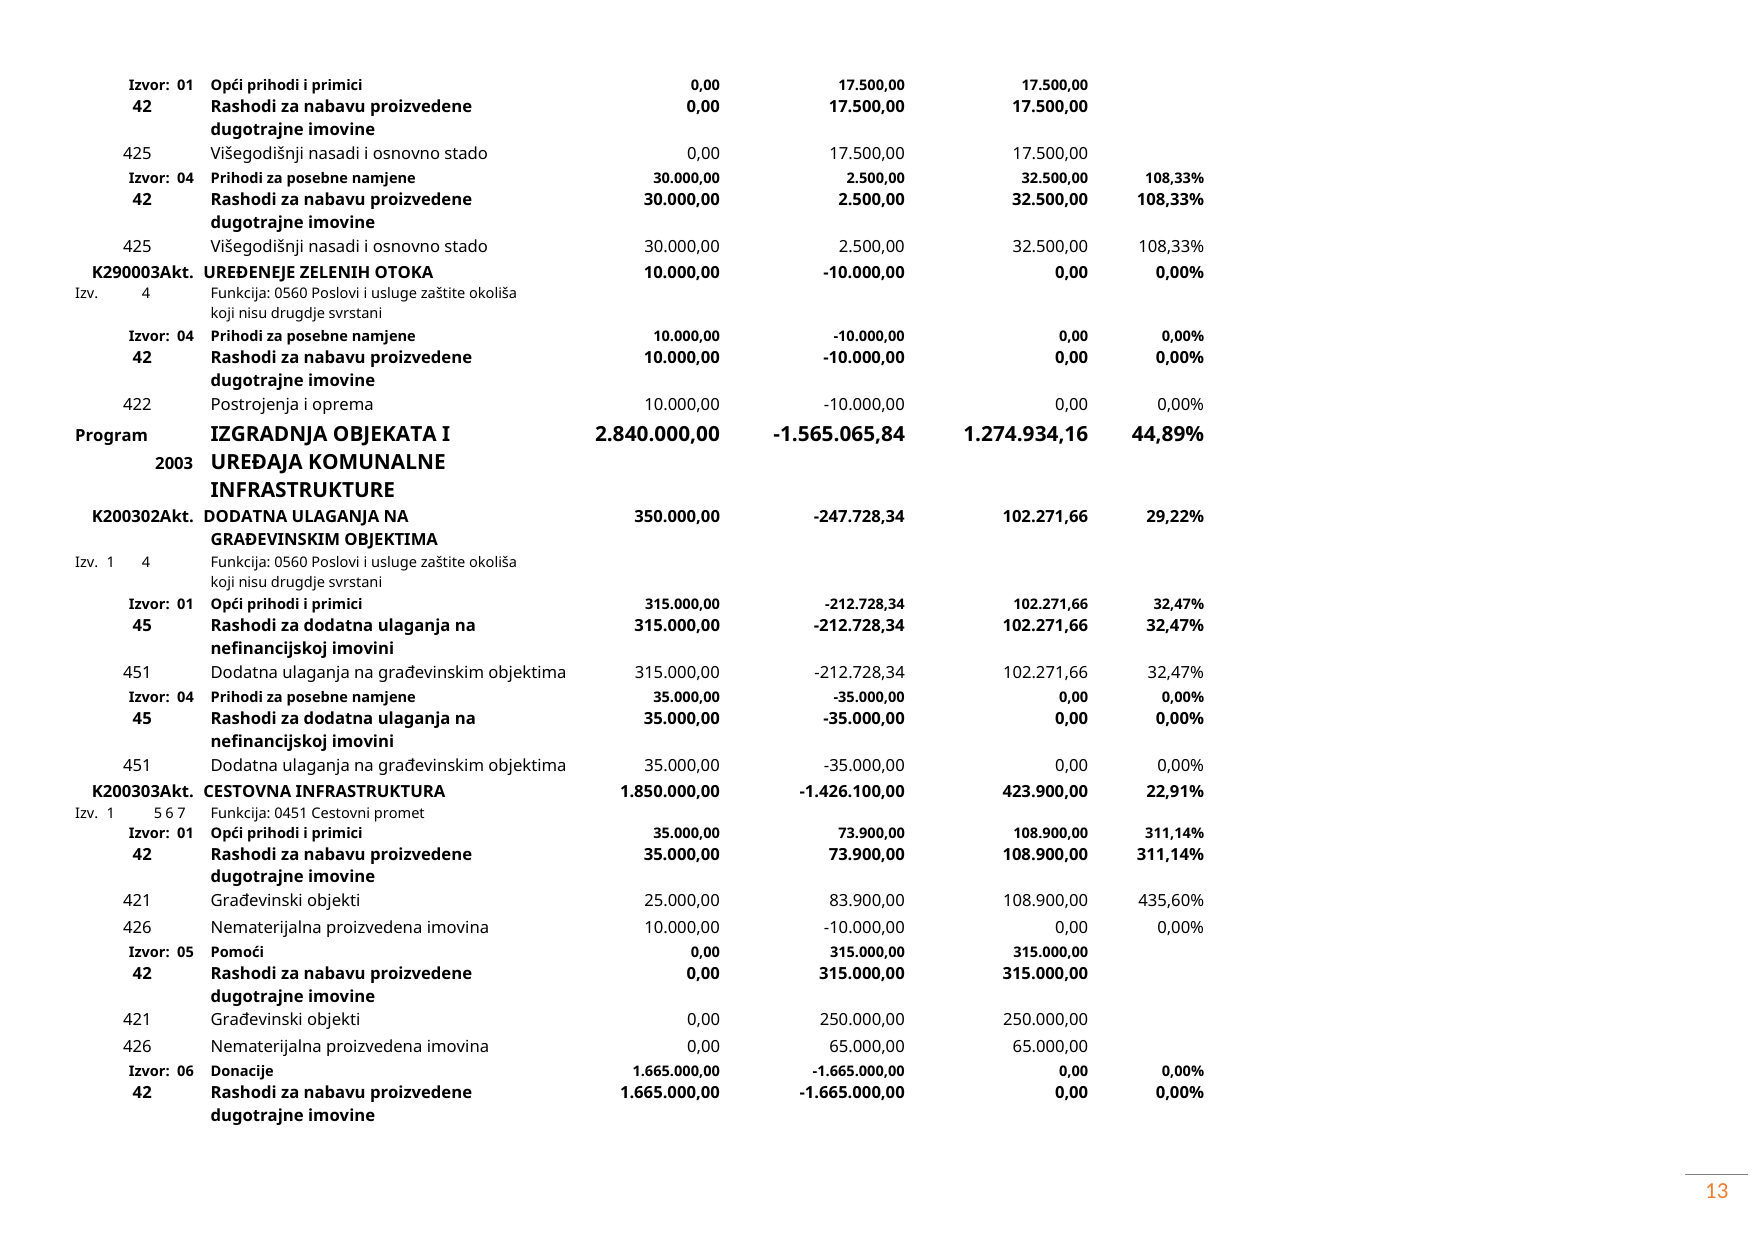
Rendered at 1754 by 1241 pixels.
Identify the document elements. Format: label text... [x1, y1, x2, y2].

text 45 Rashodi za dodatna ulaganja na 315.000,00 -212.728,34 102.271,66 32,47% [75, 614, 1679, 637]
text 42 Rashodi za nabavu proizvedene 35.000,00 73.900,00 108.900,00 311,14% [75, 842, 1679, 865]
text 426 Nematerijalna proizvedena imovina 10.000,00 -10.000,00 0,00 0,00% [75, 915, 1679, 938]
text 45 Rashodi za dodatna ulaganja na 35.000,00 -35.000,00 0,00 0,00% [75, 707, 1679, 729]
text 42 Rashodi za nabavu proizvedene 0,00 17.500,00 17.500,00 [75, 95, 1679, 118]
text K200303Akt. CESTOVNA INFRASTRUKTURA 1.850.000,00 -1.426.100,00 423.900,00 22,91% [75, 780, 1679, 802]
text Izvor: 04 Prihodi za posebne namjene 35.000,00 -35.000,00 0,00 0,00% [75, 687, 1679, 707]
text Izvor: 01 Opći prihodi i primici 315.000,00 -212.728,34 102.271,66 32,47% [75, 594, 1679, 614]
text Izvor: 06 Donacije 1.665.000,00 -1.665.000,00 0,00 0,00% [75, 1061, 1679, 1081]
text Izvor: 05 Pomoći 0,00 315.000,00 315.000,00 [75, 942, 1679, 962]
text 2003 UREĐAJA KOMUNALNE [75, 447, 1679, 476]
text 451 Dodatna ulaganja na građevinskim objektima 315.000,00 -212.728,34 102.271,66 32,47% [75, 661, 1679, 683]
text Izvor: 01 Opći prihodi i primici 35.000,00 73.900,00 108.900,00 311,14% [75, 822, 1679, 842]
text 42 Rashodi za nabavu proizvedene 0,00 315.000,00 315.000,00 [75, 962, 1679, 984]
text 42 Rashodi za nabavu proizvedene 30.000,00 2.500,00 32.500,00 108,33% [75, 188, 1679, 210]
text K200302Akt. DODATNA ULAGANJA NA 350.000,00 -247.728,34 102.271,66 29,22% [75, 505, 1679, 528]
text 422 Postrojenja i oprema 10.000,00 -10.000,00 0,00 0,00% [75, 392, 1679, 415]
text Izv. 1 4 Funkcija: 0560 Poslovi i usluge zaštite okoliša [75, 552, 1679, 571]
text dugotrajne imovine [75, 865, 1679, 888]
text dugotrajne imovine [75, 368, 1679, 391]
text koji nisu drugdje svrstani [75, 303, 1679, 323]
text 425 Višegodišnji nasadi i osnovno stado 30.000,00 2.500,00 32.500,00 108,33% [75, 234, 1679, 257]
text Izv. 4 Funkcija: 0560 Poslovi i usluge zaštite okoliša [75, 283, 1679, 303]
text INFRASTRUKTURE [75, 476, 1679, 504]
text 421 Građevinski objekti 0,00 250.000,00 250.000,00 [75, 1008, 1679, 1031]
text dugotrajne imovine [75, 118, 1679, 140]
text K290003Akt. UREĐENEJE ZELENIH OTOKA 10.000,00 -10.000,00 0,00 0,00% [75, 261, 1679, 283]
text koji nisu drugdje svrstani [75, 571, 1679, 591]
text dugotrajne imovine [75, 984, 1679, 1007]
text Izv. 1 5 6 7 Funkcija: 0451 Cestovni promet [75, 802, 1679, 822]
text nefinancijskoj imovini [75, 729, 1679, 752]
text 451 Dodatna ulaganja na građevinskim objektima 35.000,00 -35.000,00 0,00 0,00% [75, 753, 1679, 776]
text Izvor: 01 Opći prihodi i primici 0,00 17.500,00 17.500,00 [75, 75, 1679, 95]
text GRAĐEVINSKIM OBJEKTIMA [75, 528, 1679, 551]
text nefinancijskoj imovini [75, 637, 1679, 659]
text Izvor: 04 Prihodi za posebne namjene 10.000,00 -10.000,00 0,00 0,00% [75, 326, 1679, 346]
text Izvor: 04 Prihodi za posebne namjene 30.000,00 2.500,00 32.500,00 108,33% [75, 168, 1679, 188]
text 42 Rashodi za nabavu proizvedene 1.665.000,00 -1.665.000,00 0,00 0,00% [75, 1081, 1679, 1103]
text dugotrajne imovine [75, 210, 1679, 233]
text Program IZGRADNJA OBJEKATA I 2.840.000,00 -1.565.065,84 1.274.934,16 44,89% [75, 419, 1679, 447]
text dugotrajne imovine [75, 1103, 1679, 1126]
text 426 Nematerijalna proizvedena imovina 0,00 65.000,00 65.000,00 [75, 1034, 1679, 1057]
text 425 Višegodišnji nasadi i osnovno stado 0,00 17.500,00 17.500,00 [75, 141, 1679, 164]
text 421 Građevinski objekti 25.000,00 83.900,00 108.900,00 435,60% [75, 889, 1679, 911]
text 42 Rashodi za nabavu proizvedene 10.000,00 -10.000,00 0,00 0,00% [75, 346, 1679, 368]
